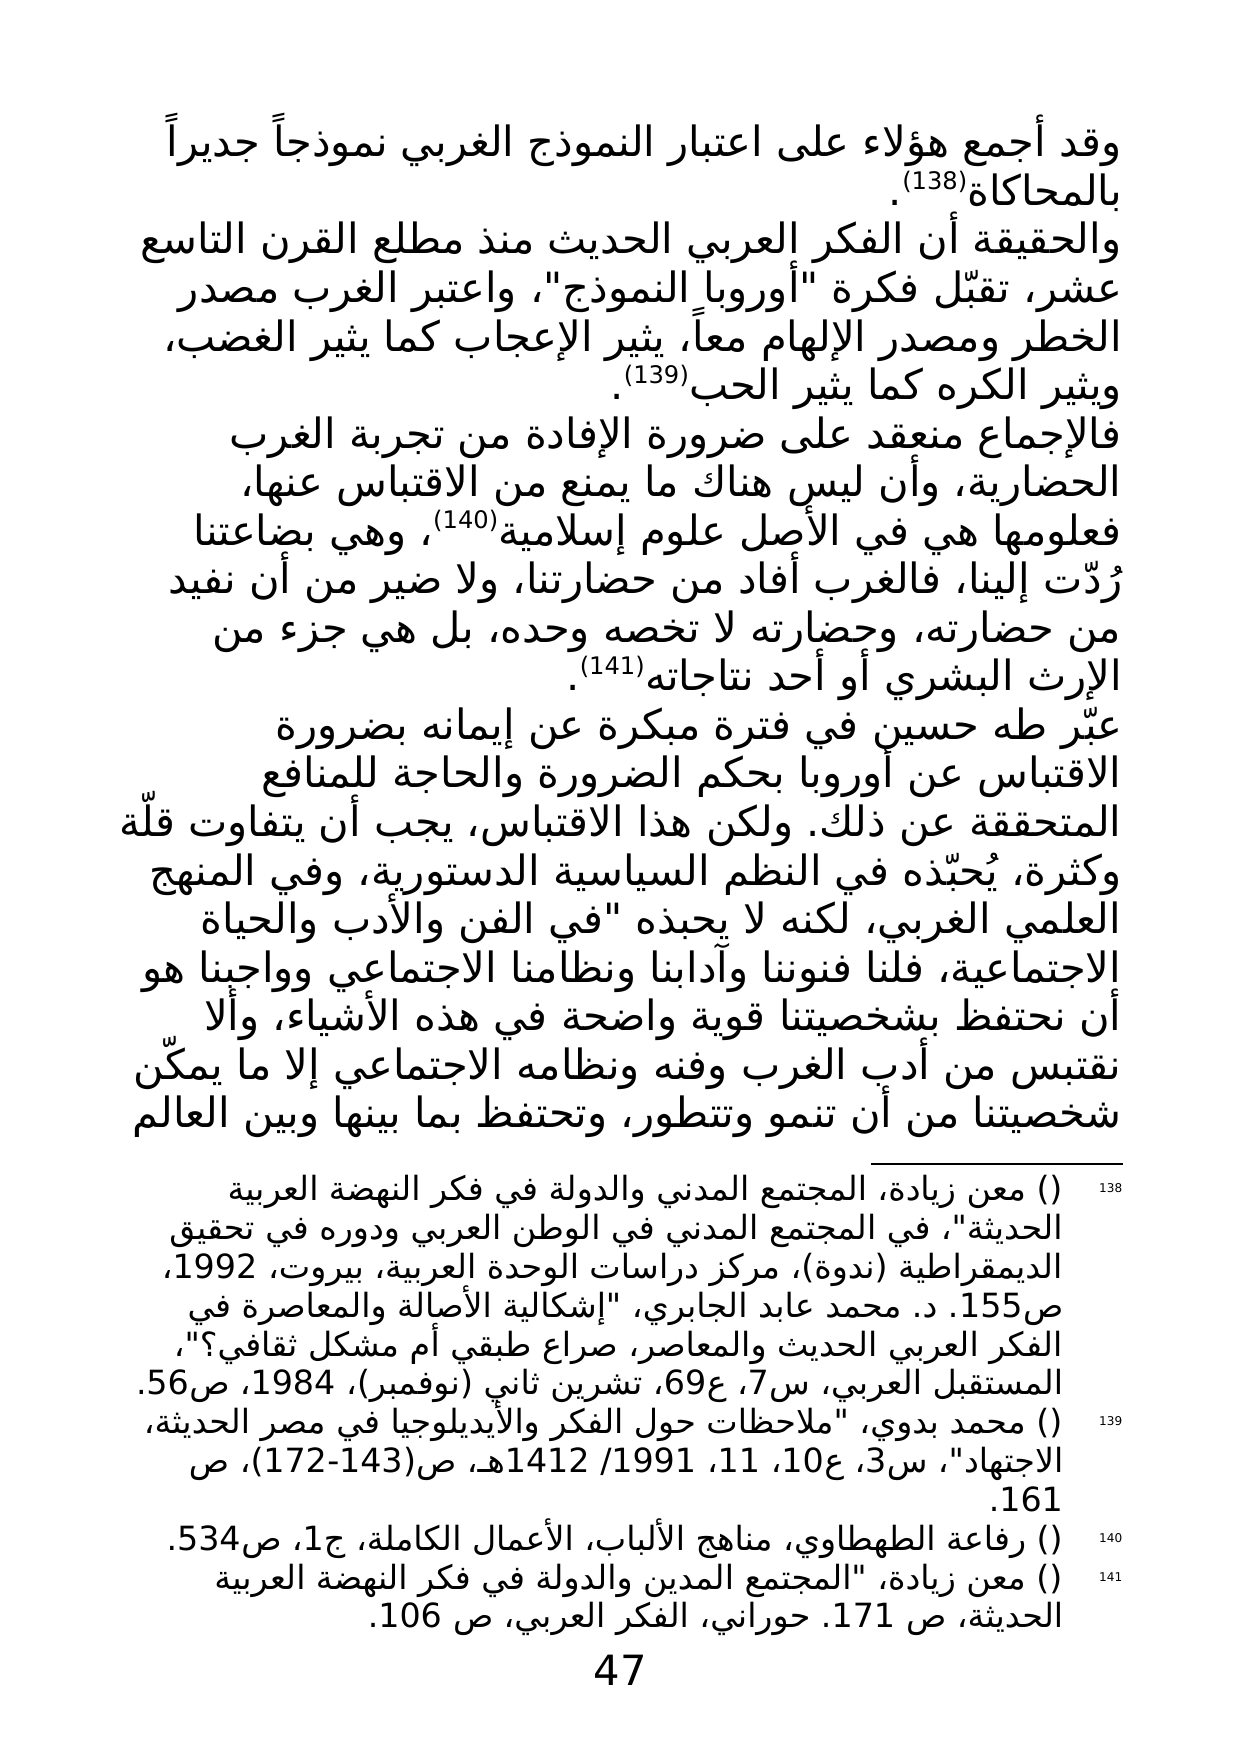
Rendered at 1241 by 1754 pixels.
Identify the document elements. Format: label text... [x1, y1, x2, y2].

text فالإجماع منعقد على ضرورة الإفادة من تجربة الغرب الحضارية، وأن ليس هناك ما يمنع من الاقتباس عنها، فعلومها هي في الأصل علوم إسلامية()، وهي بضاعتنا رُدّت إلينا، فالغرب أفاد من حضارتنا، ولا ضير من أن نفيد من حضارته، وحضارته لا تخصه وحده، بل هي جزء من الإرث البشري أو أحد نتاجاته(). [118, 409, 1122, 701]
text والحقيقة أن الفكر العربي الحديث منذ مطلع القرن التاسع عشر، تقبّل فكرة "أوروبا النموذج"، واعتبر الغرب مصدر الخطر ومصدر الإلهام معاً، يثير الإعجاب كما يثير الغضب، ويثير الكره كما يثير الحب(). [118, 215, 1122, 409]
text عبّر طه حسين في فترة مبكرة عن إيمانه بضرورة الاقتباس عن أوروبا بحكم الضرورة والحاجة للمنافع المتحققة عن ذلك. ولكن هذا الاقتباس، يجب أن يتفاوت قلّة وكثرة، يُحبّذه في النظم السياسية الدستورية، وفي المنهج العلمي الغربي، لكنه لا يحبذه "في الفن والأدب والحياة الاجتماعية، فلنا فنوننا وآدابنا ونظامنا الاجتماعي وواجبنا هو أن نحتفظ بشخصيتنا قوية واضحة في هذه الأشياء، وألا نقتبس من أدب الغرب وفنه ونظامه الاجتماعي إلا ما يمكّن شخصيتنا من أن تنمو وتتطور، وتحتفظ بما بينها وبين العالم المتحضر من الاتصال"()، لكن طه حسين سوف يتخلى عن هذا الموقف المعتدل. [118, 701, 1122, 1137]
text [118, 118, 1122, 215]
